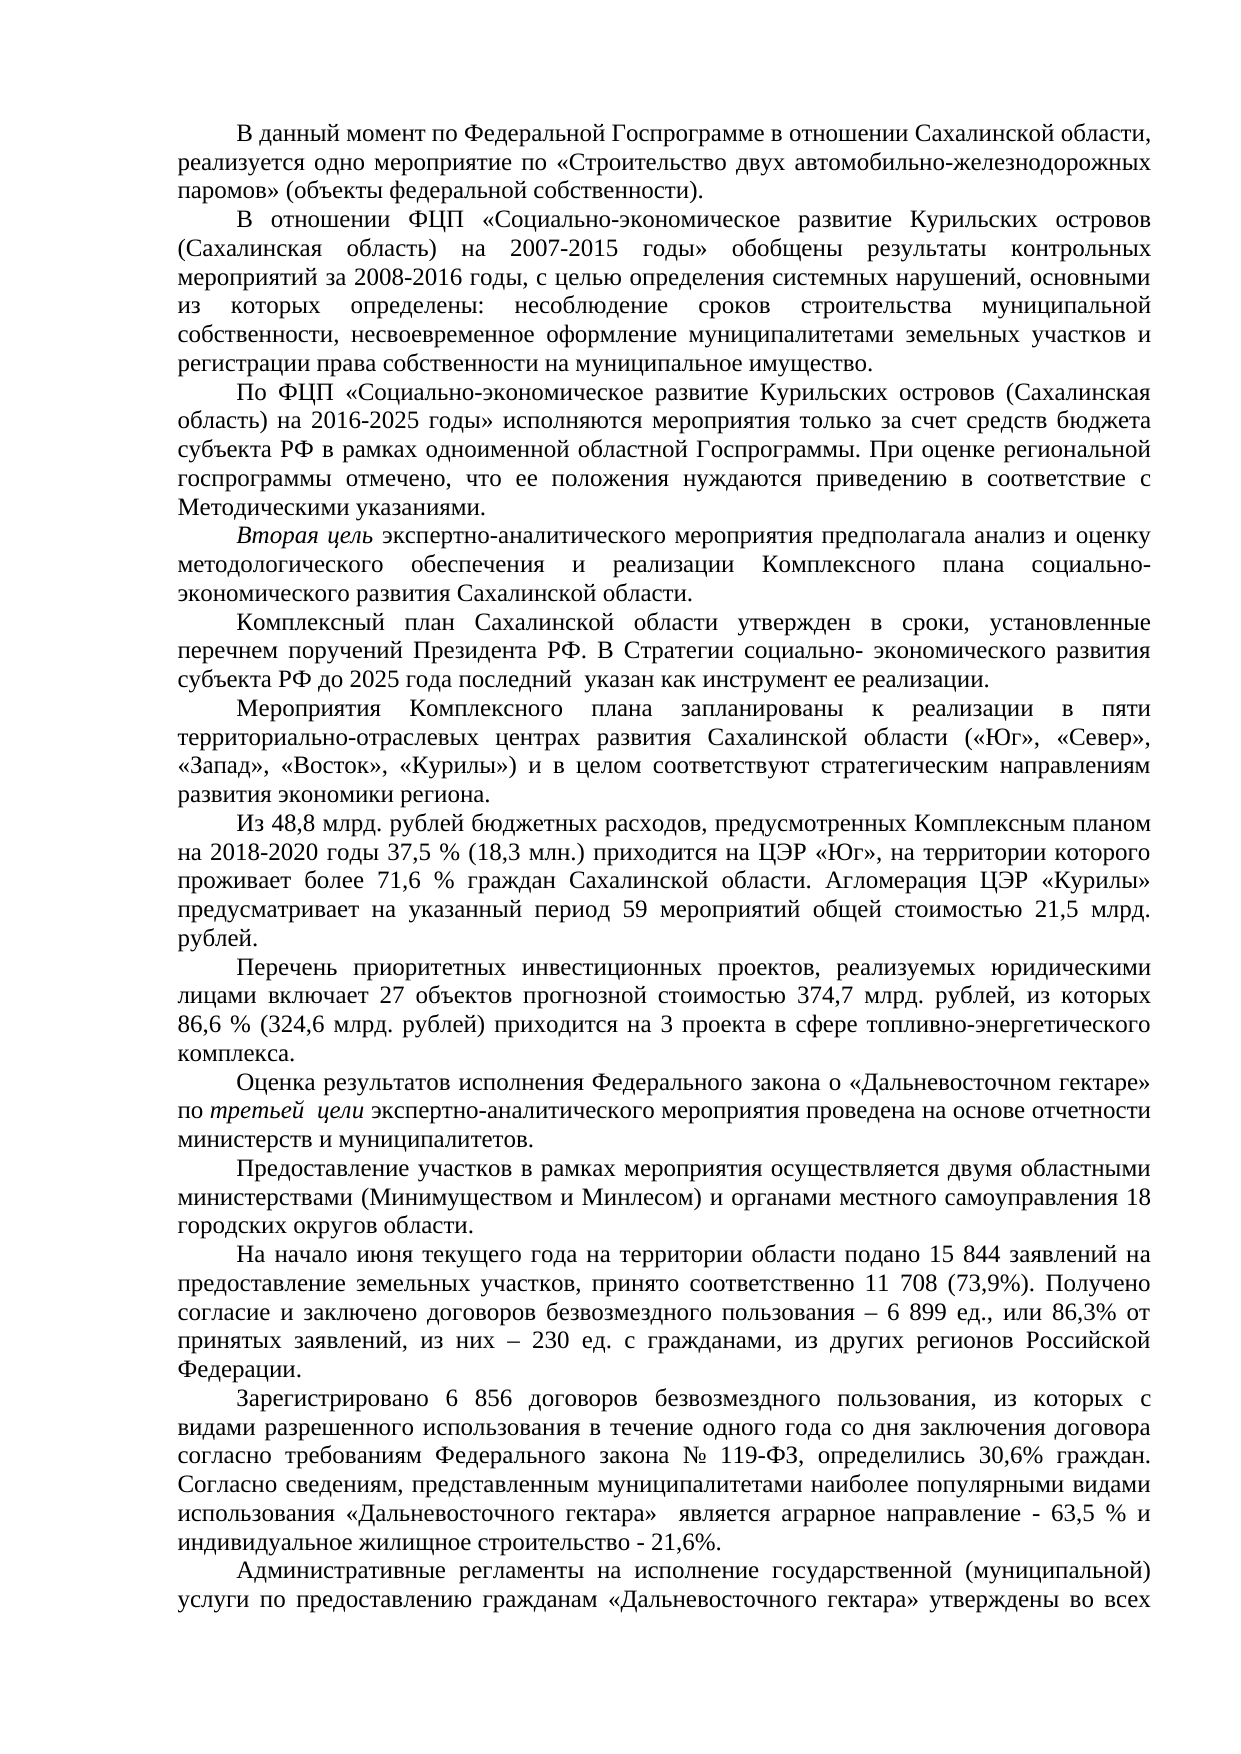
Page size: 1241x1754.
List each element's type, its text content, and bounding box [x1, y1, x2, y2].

text На начало июня текущего года на территории области подано 15 844 заявлений на предоставление земельных участков, принято соответственно 11 708 (73,9%). Получено согласие и заключено договоров безвозмездного пользования – 6 899 ед., или 86,3% от принятых заявлений, из них – 230 ед. с гражданами, из других регионов Российской Федерации. [177, 1239, 1152, 1383]
text Из 48,8 млрд. рублей бюджетных расходов, предусмотренных Комплексным планом на 2018-2020 годы 37,5 % (18,3 млн.) приходится на ЦЭР «Юг», на территории которого проживает более 71,6 % граждан Сахалинской области. Агломерация ЦЭР «Курилы» предусматривает на указанный период 59 мероприятий общей стоимостью 21,5 млрд. рублей. [177, 808, 1152, 952]
text Комплексный план Сахалинской области утвержден в сроки, установленные перечнем поручений Президента РФ. В Стратегии социально- экономического развития субъекта РФ до 2025 года последний указан как инструмент ее реализации. [177, 607, 1152, 693]
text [177, 1556, 1152, 1613]
text В данный момент по Федеральной Госпрограмме в отношении Сахалинской области, реализуется одно мероприятие по «Строительство двух автомобильно-железнодорожных паромов» (объекты федеральной собственности). [177, 118, 1152, 204]
text Оценка результатов исполнения Федерального закона о «Дальневосточном гектаре» по третьей цели экспертно-аналитического мероприятия проведена на основе отчетности министерств и муниципалитетов. [177, 1067, 1152, 1153]
text По ФЦП «Социально-экономическое развитие Курильских островов (Сахалинская область) на 2016-2025 годы» исполняются мероприятия только за счет средств бюджета субъекта РФ в рамках одноименной областной Госпрограммы. При оценке региональной госпрограммы отмечено, что ее положения нуждаются приведению в соответствие с Методическими указаниями. [177, 377, 1152, 521]
text Вторая цель экспертно-аналитического мероприятия предполагала анализ и оценку методологического обеспечения и реализации Комплексного плана социально-экономического развития Сахалинской области. [177, 521, 1152, 607]
text Зарегистрировано 6 856 договоров безвозмездного пользования, из которых с видами разрешенного использования в течение одного года со дня заключения договора согласно требованиям Федерального закона № 119-ФЗ, определились 30,6% граждан. Согласно сведениям, представленным муниципалитетами наиболее популярными видами использования «Дальневосточного гектара» является аграрное направление - 63,5 % и индивидуальное жилищное строительство - 21,6%. [177, 1383, 1152, 1556]
text В отношении ФЦП «Социально-экономическое развитие Курильских островов (Сахалинская область) на 2007-2015 годы» обобщены результаты контрольных мероприятий за 2008-2016 годы, с целью определения системных нарушений, основными из которых определены: несоблюдение сроков строительства муниципальной собственности, несвоевременное оформление муниципалитетами земельных участков и регистрации права собственности на муниципальное имущество. [177, 204, 1152, 377]
text Предоставление участков в рамках мероприятия осуществляется двумя областными министерствами (Минимуществом и Минлесом) и органами местного самоуправления 18 городских округов области. [177, 1153, 1152, 1239]
text Перечень приоритетных инвестиционных проектов, реализуемых юридическими лицами включает 27 объектов прогнозной стоимостью 374,7 млрд. рублей, из которых 86,6 % (324,6 млрд. рублей) приходится на 3 проекта в сфере топливно-энергетического комплекса. [177, 952, 1152, 1067]
text Мероприятия Комплексного плана запланированы к реализации в пяти территориально-отраслевых центрах развития Сахалинской области («Юг», «Север», «Запад», «Восток», «Курилы») и в целом соответствуют стратегическим направлениям развития экономики региона. [177, 693, 1152, 808]
